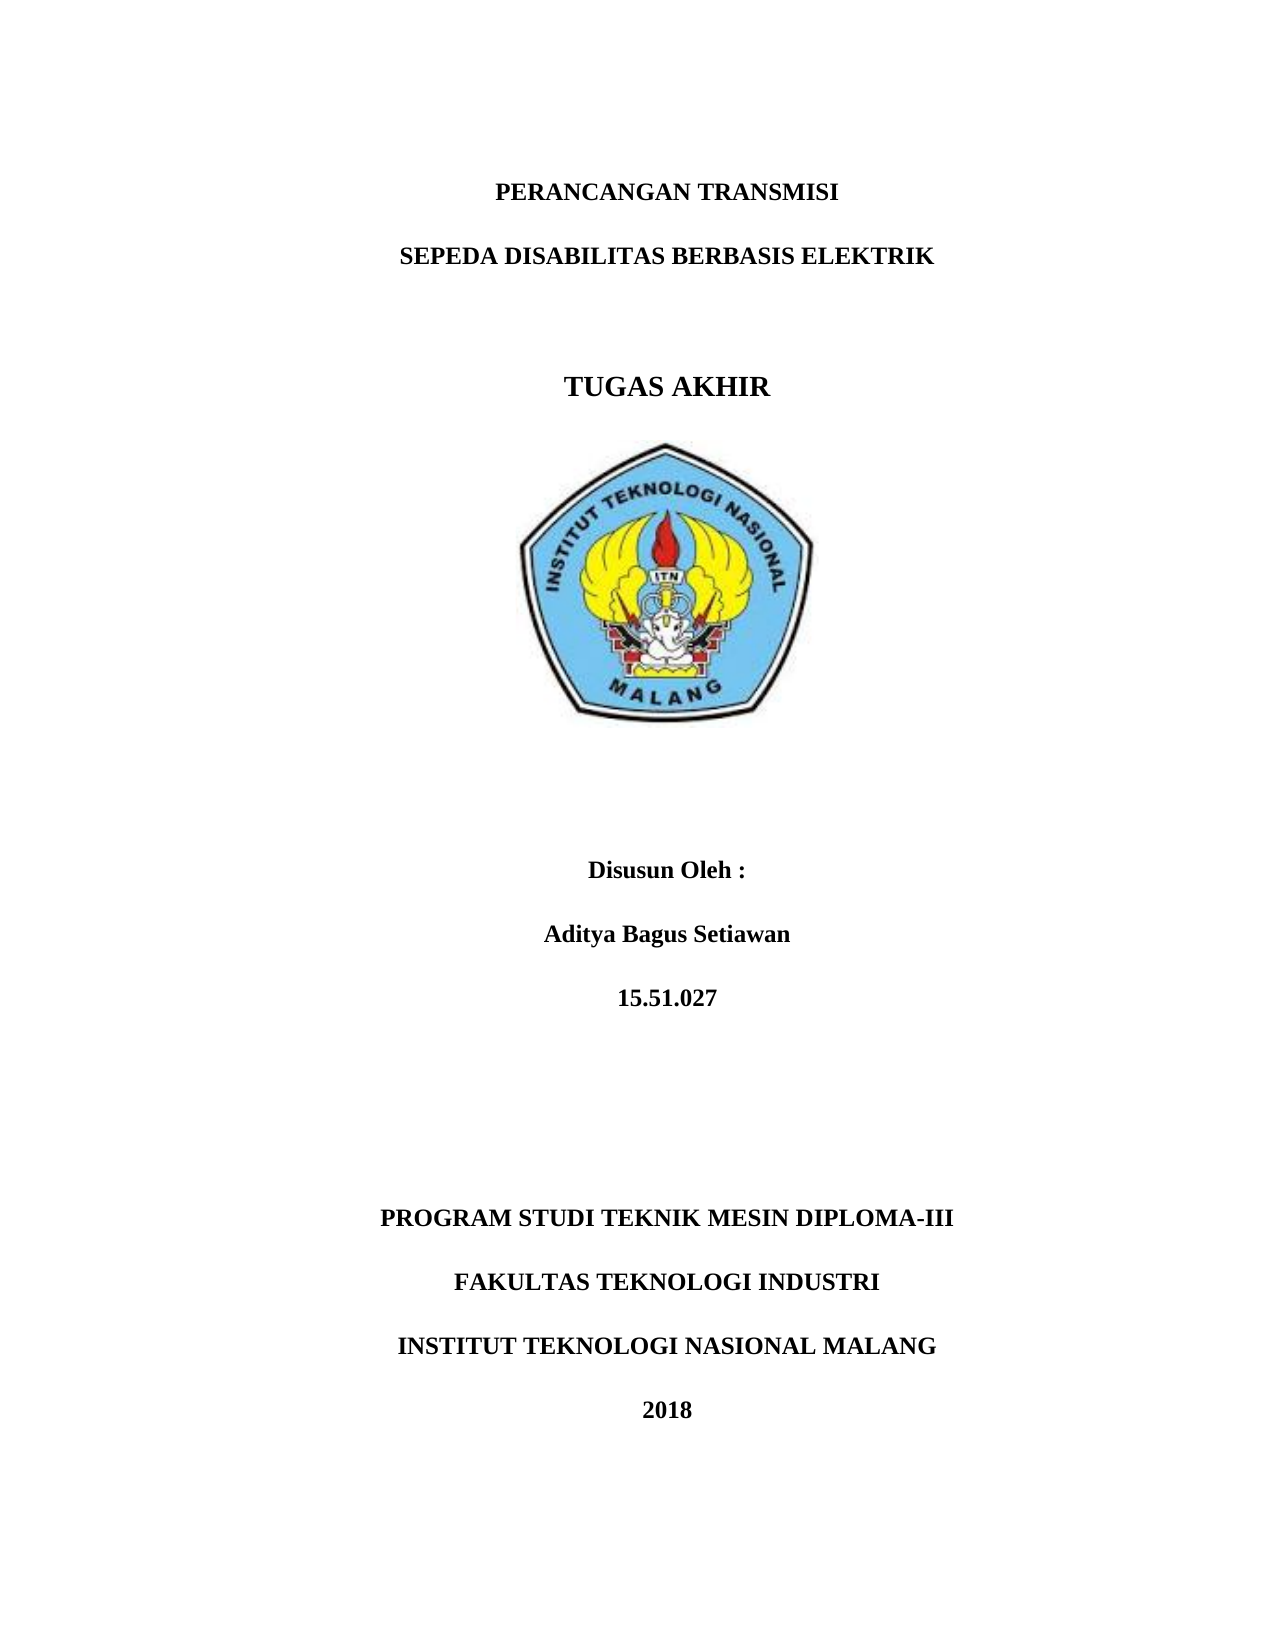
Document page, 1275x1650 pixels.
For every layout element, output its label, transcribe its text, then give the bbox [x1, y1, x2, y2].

text Disusun Oleh : [236, 855, 1098, 884]
text TUGAS AKHIR [236, 369, 1098, 403]
text SEPEDA DISABILITAS BERBASIS ELEKTRIK [236, 241, 1098, 270]
text 15.51.027 [236, 983, 1098, 1012]
text Aditya Bagus Setiawan [236, 919, 1098, 948]
text INSTITUT TEKNOLOGI NASIONAL MALANG [236, 1331, 1098, 1360]
text PERANCANGAN TRANSMISI [236, 177, 1098, 206]
text PROGRAM STUDI TEKNIK MESIN DIPLOMA-III [236, 1203, 1098, 1232]
text 2018 [236, 1395, 1098, 1424]
text FAKULTAS TEKNOLOGI INDUSTRI [236, 1267, 1098, 1296]
picture [515, 440, 819, 728]
